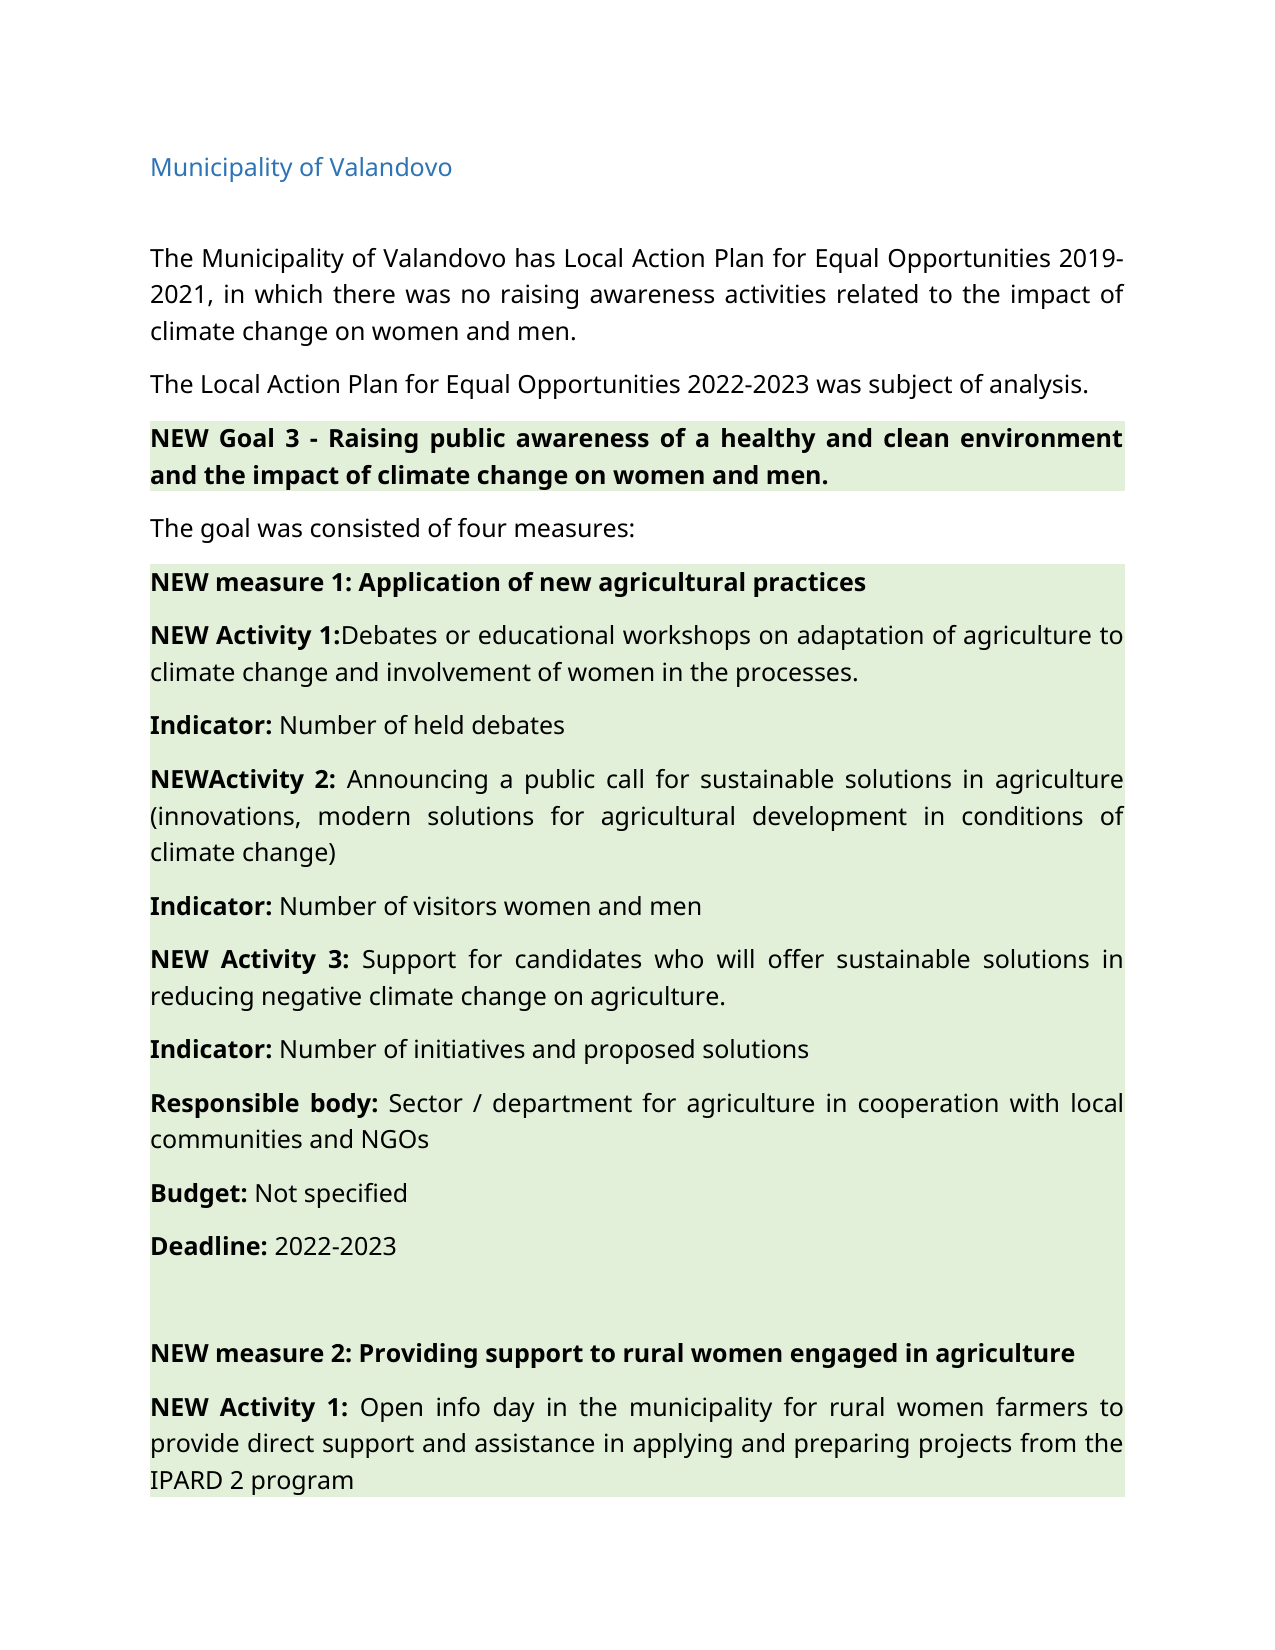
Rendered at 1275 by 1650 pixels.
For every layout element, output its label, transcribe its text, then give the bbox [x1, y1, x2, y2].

text NEW measure 1: Application of new agricultural practices [150, 564, 1125, 598]
text The goal was consisted of four measures: [150, 511, 1125, 545]
text NEW Activity 1: Open info day in the municipality for rural women farmers to provide direct support and assistance in applying and preparing projects from the IPARD 2 program [150, 1389, 1125, 1497]
text Budget: Not specified [150, 1176, 1125, 1210]
text NEW Goal 3 - Raising public awareness of a healthy and clean environment and the impact of climate change on women and men. [150, 421, 1125, 491]
text The Municipality of Valandovo has Local Action Plan for Equal Opportunities 2019-2021, in which there was no raising awareness activities related to the impact of climate change on women and men. [150, 240, 1125, 348]
text NEW Activity 1:Debates or educational workshops on adaptation of agriculture to climate change and involvement of women in the processes. [150, 618, 1125, 688]
text Deadline: 2022-2023 [150, 1229, 1125, 1263]
text NEWActivity 2: Announcing a public call for sustainable solutions in agriculture (innovations, modern solutions for agricultural development in conditions of climate change) [150, 761, 1125, 869]
text The Local Action Plan for Equal Opportunities 2022-2023 was subject of analysis. [150, 367, 1125, 401]
text NEW Activity 3: Support for candidates who will offer sustainable solutions in reducing negative climate change on agriculture. [150, 942, 1125, 1013]
subtitle Municipality of Valandovo [150, 150, 1125, 184]
text Indicator: Number of initiatives and proposed solutions [150, 1032, 1125, 1066]
text Responsible body: Sector / department for agriculture in cooperation with local communities and NGOs [150, 1085, 1125, 1156]
text Indicator: Number of visitors women and men [150, 888, 1125, 922]
text Indicator: Number of held debates [150, 708, 1125, 742]
text NEW measure 2: Providing support to rural women engaged in agriculture [150, 1336, 1125, 1370]
